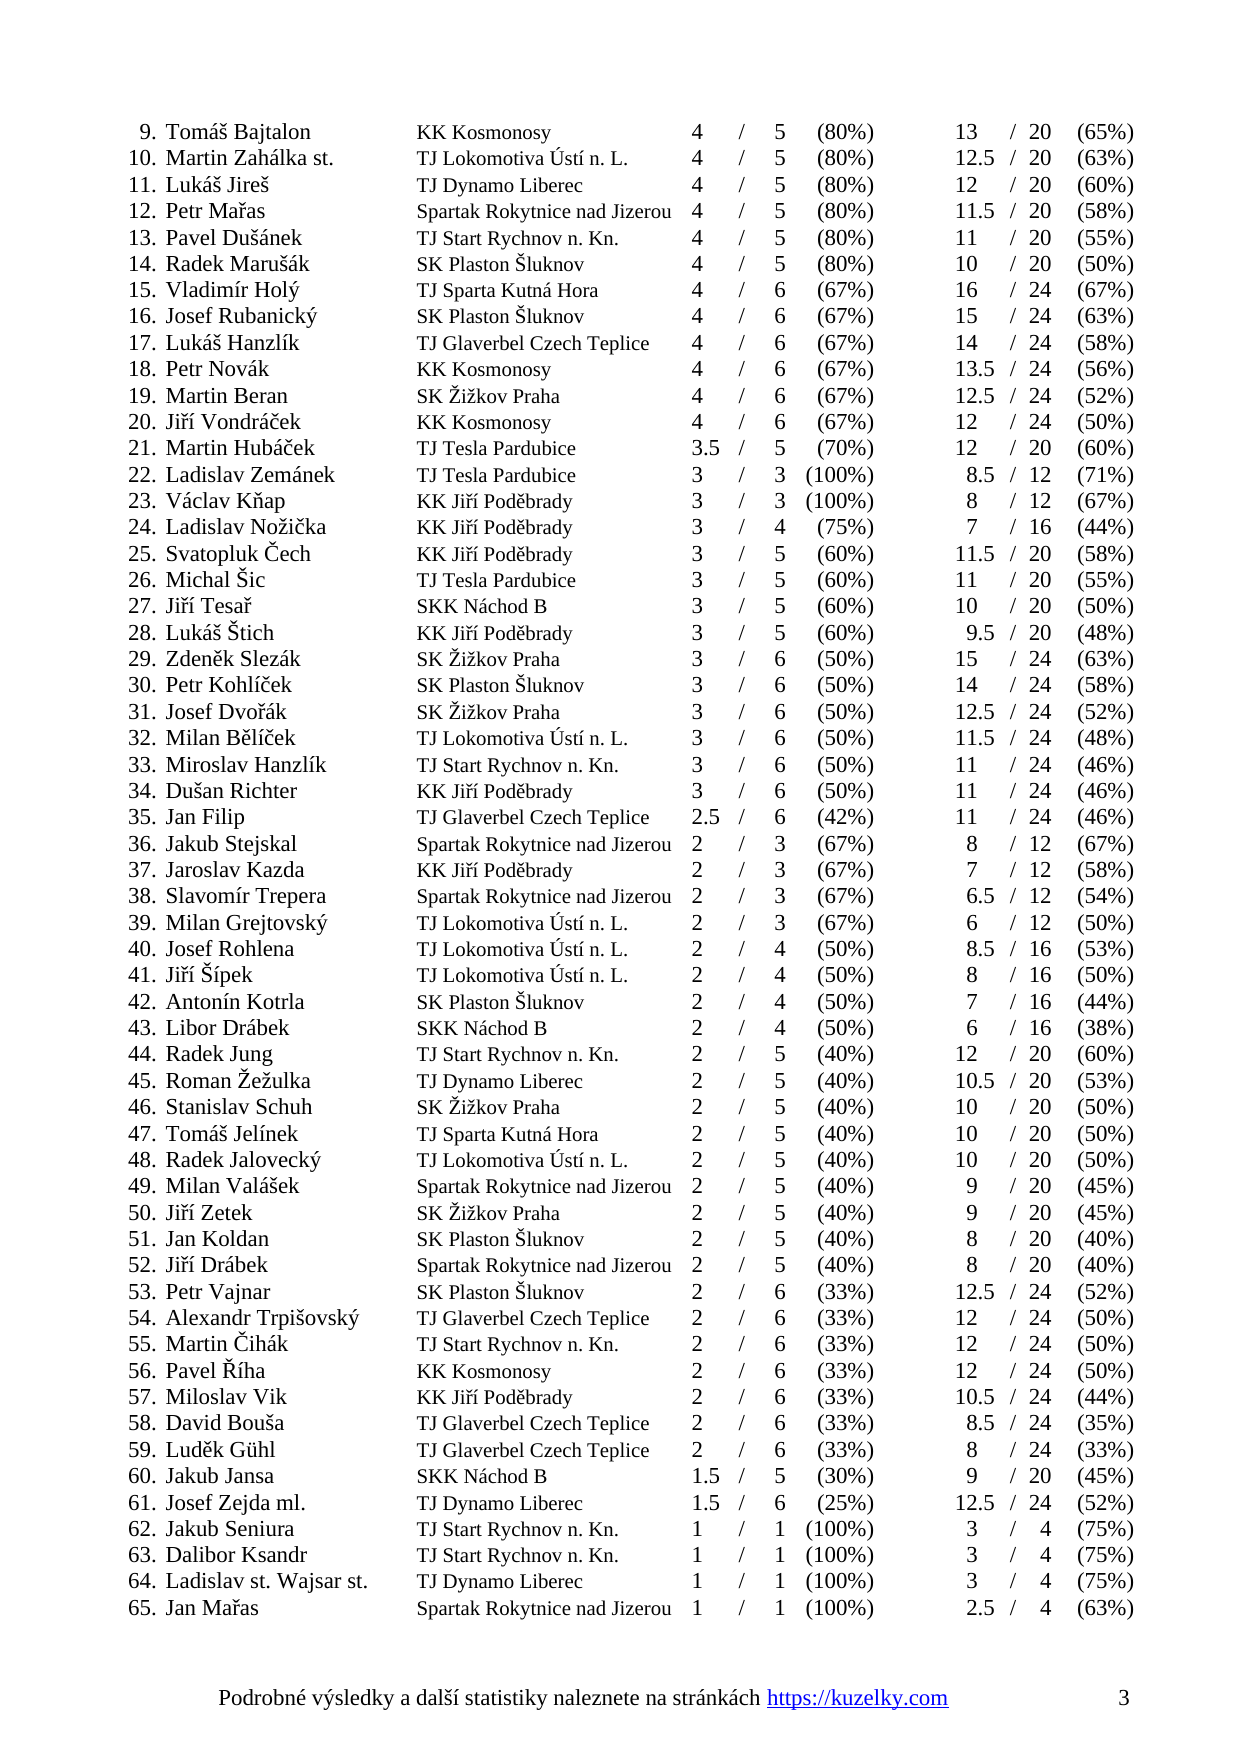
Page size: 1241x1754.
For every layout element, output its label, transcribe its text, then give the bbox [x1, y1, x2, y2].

text 38. Slavomír Trepera Spartak Rokytnice nad Jizerou 2 / 3 (67%) 6.5 / 12 (54%) [106, 882, 1134, 909]
text 9. Tomáš Bajtalon KK Kosmonosy 4 / 5 (80%) 13 / 20 (65%) [106, 118, 1134, 144]
text 54. Alexandr Trpišovský TJ Glaverbel Czech Teplice 2 / 6 (33%) 12 / 24 (50%) [106, 1304, 1134, 1330]
text 52. Jiří Drábek Spartak Rokytnice nad Jizerou 2 / 5 (40%) 8 / 20 (40%) [106, 1251, 1134, 1278]
text 56. Pavel Říha KK Kosmonosy 2 / 6 (33%) 12 / 24 (50%) [106, 1357, 1134, 1383]
text 12. Petr Mařas Spartak Rokytnice nad Jizerou 4 / 5 (80%) 11.5 / 20 (58%) [106, 197, 1134, 223]
text 22. Ladislav Zemánek TJ Tesla Pardubice 3 / 3 (100%) 8.5 / 12 (71%) [106, 461, 1134, 487]
text 65. Jan Mařas Spartak Rokytnice nad Jizerou 1 / 1 (100%) 2.5 / 4 (63%) [106, 1594, 1134, 1620]
text 58. David Bouša TJ Glaverbel Czech Teplice 2 / 6 (33%) 8.5 / 24 (35%) [106, 1409, 1134, 1436]
text 32. Milan Bělíček TJ Lokomotiva Ústí n. L. 3 / 6 (50%) 11.5 / 24 (48%) [106, 724, 1134, 751]
text 21. Martin Hubáček TJ Tesla Pardubice 3.5 / 5 (70%) 12 / 20 (60%) [106, 434, 1134, 461]
text 10. Martin Zahálka st. TJ Lokomotiva Ústí n. L. 4 / 5 (80%) 12.5 / 20 (63%) [106, 144, 1134, 171]
text 47. Tomáš Jelínek TJ Sparta Kutná Hora 2 / 5 (40%) 10 / 20 (50%) [106, 1119, 1134, 1146]
text 13. Pavel Dušánek TJ Start Rychnov n. Kn. 4 / 5 (80%) 11 / 20 (55%) [106, 223, 1134, 250]
text 60. Jakub Jansa SKK Náchod B 1.5 / 5 (30%) 9 / 20 (45%) [106, 1462, 1134, 1488]
text 30. Petr Kohlíček SK Plaston Šluknov 3 / 6 (50%) 14 / 24 (58%) [106, 672, 1134, 698]
text 31. Josef Dvořák SK Žižkov Praha 3 / 6 (50%) 12.5 / 24 (52%) [106, 698, 1134, 724]
text 37. Jaroslav Kazda KK Jiří Poděbrady 2 / 3 (67%) 7 / 12 (58%) [106, 856, 1134, 882]
text 41. Jiří Šípek TJ Lokomotiva Ústí n. L. 2 / 4 (50%) 8 / 16 (50%) [106, 961, 1134, 988]
text 16. Josef Rubanický SK Plaston Šluknov 4 / 6 (67%) 15 / 24 (63%) [106, 303, 1134, 329]
text 29. Zdeněk Slezák SK Žižkov Praha 3 / 6 (50%) 15 / 24 (63%) [106, 645, 1134, 672]
text 43. Libor Drábek SKK Náchod B 2 / 4 (50%) 6 / 16 (38%) [106, 1014, 1134, 1041]
text 28. Lukáš Štich KK Jiří Poděbrady 3 / 5 (60%) 9.5 / 20 (48%) [106, 619, 1134, 645]
text 48. Radek Jalovecký TJ Lokomotiva Ústí n. L. 2 / 5 (40%) 10 / 20 (50%) [106, 1146, 1134, 1172]
text 23. Václav Kňap KK Jiří Poděbrady 3 / 3 (100%) 8 / 12 (67%) [106, 487, 1134, 513]
text 35. Jan Filip TJ Glaverbel Czech Teplice 2.5 / 6 (42%) 11 / 24 (46%) [106, 803, 1134, 830]
text 34. Dušan Richter KK Jiří Poděbrady 3 / 6 (50%) 11 / 24 (46%) [106, 777, 1134, 803]
text 39. Milan Grejtovský TJ Lokomotiva Ústí n. L. 2 / 3 (67%) 6 / 12 (50%) [106, 909, 1134, 935]
text 45. Roman Žežulka TJ Dynamo Liberec 2 / 5 (40%) 10.5 / 20 (53%) [106, 1067, 1134, 1093]
text 17. Lukáš Hanzlík TJ Glaverbel Czech Teplice 4 / 6 (67%) 14 / 24 (58%) [106, 329, 1134, 355]
text 63. Dalibor Ksandr TJ Start Rychnov n. Kn. 1 / 1 (100%) 3 / 4 (75%) [106, 1541, 1134, 1568]
text 46. Stanislav Schuh SK Žižkov Praha 2 / 5 (40%) 10 / 20 (50%) [106, 1093, 1134, 1119]
text 26. Michal Šic TJ Tesla Pardubice 3 / 5 (60%) 11 / 20 (55%) [106, 566, 1134, 592]
text 55. Martin Čihák TJ Start Rychnov n. Kn. 2 / 6 (33%) 12 / 24 (50%) [106, 1330, 1134, 1357]
text 42. Antonín Kotrla SK Plaston Šluknov 2 / 4 (50%) 7 / 16 (44%) [106, 988, 1134, 1014]
text 57. Miloslav Vik KK Jiří Poděbrady 2 / 6 (33%) 10.5 / 24 (44%) [106, 1383, 1134, 1409]
text 51. Jan Koldan SK Plaston Šluknov 2 / 5 (40%) 8 / 20 (40%) [106, 1225, 1134, 1251]
text 20. Jiří Vondráček KK Kosmonosy 4 / 6 (67%) 12 / 24 (50%) [106, 408, 1134, 434]
text 15. Vladimír Holý TJ Sparta Kutná Hora 4 / 6 (67%) 16 / 24 (67%) [106, 276, 1134, 303]
text 19. Martin Beran SK Žižkov Praha 4 / 6 (67%) 12.5 / 24 (52%) [106, 382, 1134, 408]
text 59. Luděk Gühl TJ Glaverbel Czech Teplice 2 / 6 (33%) 8 / 24 (33%) [106, 1436, 1134, 1462]
text 49. Milan Valášek Spartak Rokytnice nad Jizerou 2 / 5 (40%) 9 / 20 (45%) [106, 1172, 1134, 1199]
text 24. Ladislav Nožička KK Jiří Poděbrady 3 / 4 (75%) 7 / 16 (44%) [106, 513, 1134, 540]
text 50. Jiří Zetek SK Žižkov Praha 2 / 5 (40%) 9 / 20 (45%) [106, 1199, 1134, 1225]
text 14. Radek Marušák SK Plaston Šluknov 4 / 5 (80%) 10 / 20 (50%) [106, 250, 1134, 276]
text 53. Petr Vajnar SK Plaston Šluknov 2 / 6 (33%) 12.5 / 24 (52%) [106, 1278, 1134, 1304]
text 18. Petr Novák KK Kosmonosy 4 / 6 (67%) 13.5 / 24 (56%) [106, 355, 1134, 382]
text 44. Radek Jung TJ Start Rychnov n. Kn. 2 / 5 (40%) 12 / 20 (60%) [106, 1041, 1134, 1067]
text 64. Ladislav st. Wajsar st. TJ Dynamo Liberec 1 / 1 (100%) 3 / 4 (75%) [106, 1568, 1134, 1594]
text 25. Svatopluk Čech KK Jiří Poděbrady 3 / 5 (60%) 11.5 / 20 (58%) [106, 540, 1134, 566]
text 36. Jakub Stejskal Spartak Rokytnice nad Jizerou 2 / 3 (67%) 8 / 12 (67%) [106, 830, 1134, 856]
text 61. Josef Zejda ml. TJ Dynamo Liberec 1.5 / 6 (25%) 12.5 / 24 (52%) [106, 1488, 1134, 1515]
text 11. Lukáš Jireš TJ Dynamo Liberec 4 / 5 (80%) 12 / 20 (60%) [106, 171, 1134, 197]
text 62. Jakub Seniura TJ Start Rychnov n. Kn. 1 / 1 (100%) 3 / 4 (75%) [106, 1515, 1134, 1541]
text 33. Miroslav Hanzlík TJ Start Rychnov n. Kn. 3 / 6 (50%) 11 / 24 (46%) [106, 751, 1134, 777]
text 40. Josef Rohlena TJ Lokomotiva Ústí n. L. 2 / 4 (50%) 8.5 / 16 (53%) [106, 935, 1134, 961]
text 27. Jiří Tesař SKK Náchod B 3 / 5 (60%) 10 / 20 (50%) [106, 592, 1134, 619]
